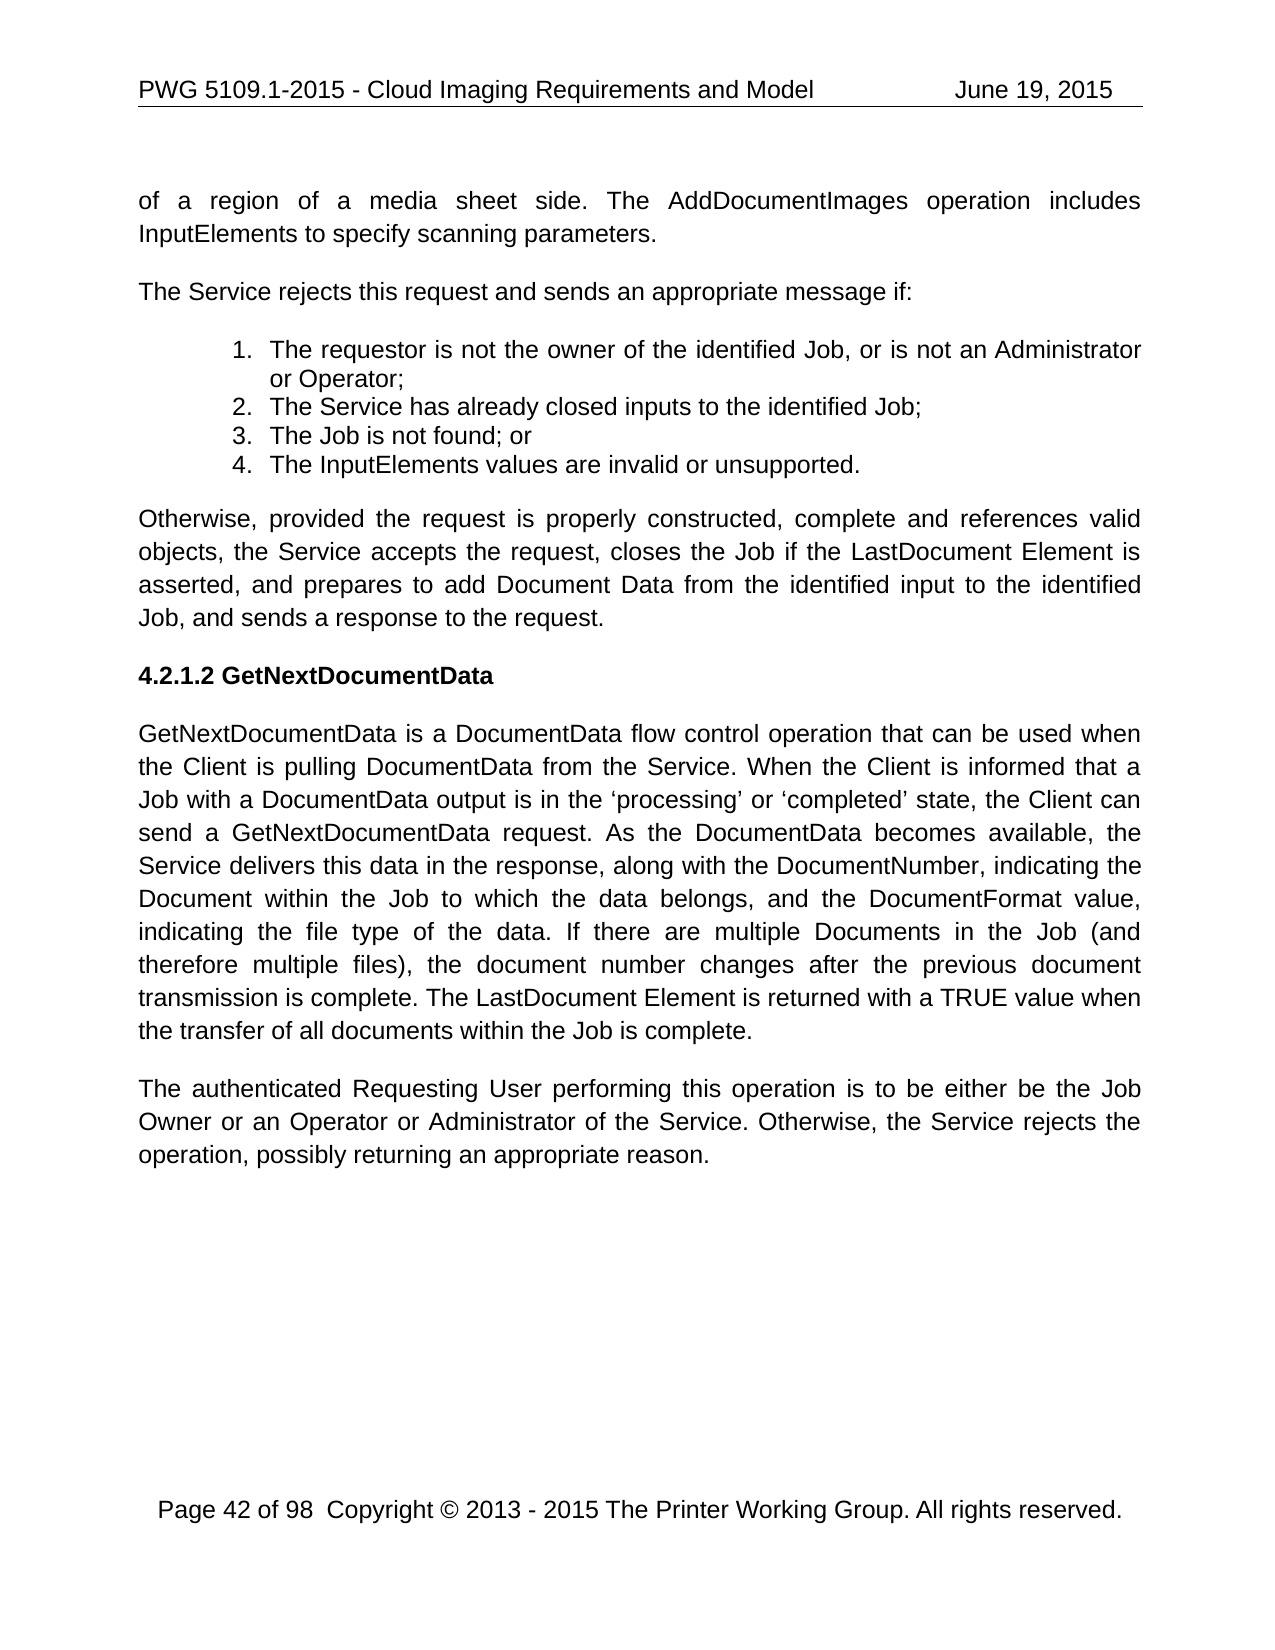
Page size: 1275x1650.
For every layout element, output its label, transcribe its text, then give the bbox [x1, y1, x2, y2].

text GetNextDocumentData is a DocumentData flow control operation that can be used when the Client is pulling DocumentData from the Service. When the Client is informed that a Job with a DocumentData output is in the ‘processing’ or ‘completed’ state, the Client can send a GetNextDocumentData request. As the DocumentData becomes available, the Service delivers this data in the response, along with the DocumentNumber, indicating the Document within the Job to which the data belongs, and the DocumentFormat value, indicating the file type of the data. If there are multiple Documents in the Job (and therefore multiple files), the document number changes after the previous document transmission is complete. The LastDocument Element is returned with a TRUE value when the transfer of all documents within the Job is complete. [138, 719, 1143, 1045]
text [138, 186, 1143, 248]
text GetNextDocumentData [138, 661, 1143, 689]
text The authenticated Requesting User performing this operation is to be either be the Job Owner or an Operator or Administrator of the Service. Otherwise, the Service rejects the operation, possibly returning an appropriate reason. [138, 1074, 1143, 1169]
list The InputElements values are invalid or unsupported. [232, 450, 1143, 479]
text The Service rejects this request and sends an appropriate message if: [138, 277, 1143, 306]
list The requestor is not the owner of the identified Job, or is not an Administrator or Operator; [232, 335, 1143, 392]
text Otherwise, provided the request is properly constructed, complete and references valid objects, the Service accepts the request, closes the Job if the LastDocument Element is asserted, and prepares to add Document Data from the identified input to the identified Job, and sends a response to the request. [138, 504, 1143, 631]
list The Service has already closed inputs to the identified Job; [232, 392, 1143, 421]
list The Job is not found; or [232, 421, 1143, 450]
